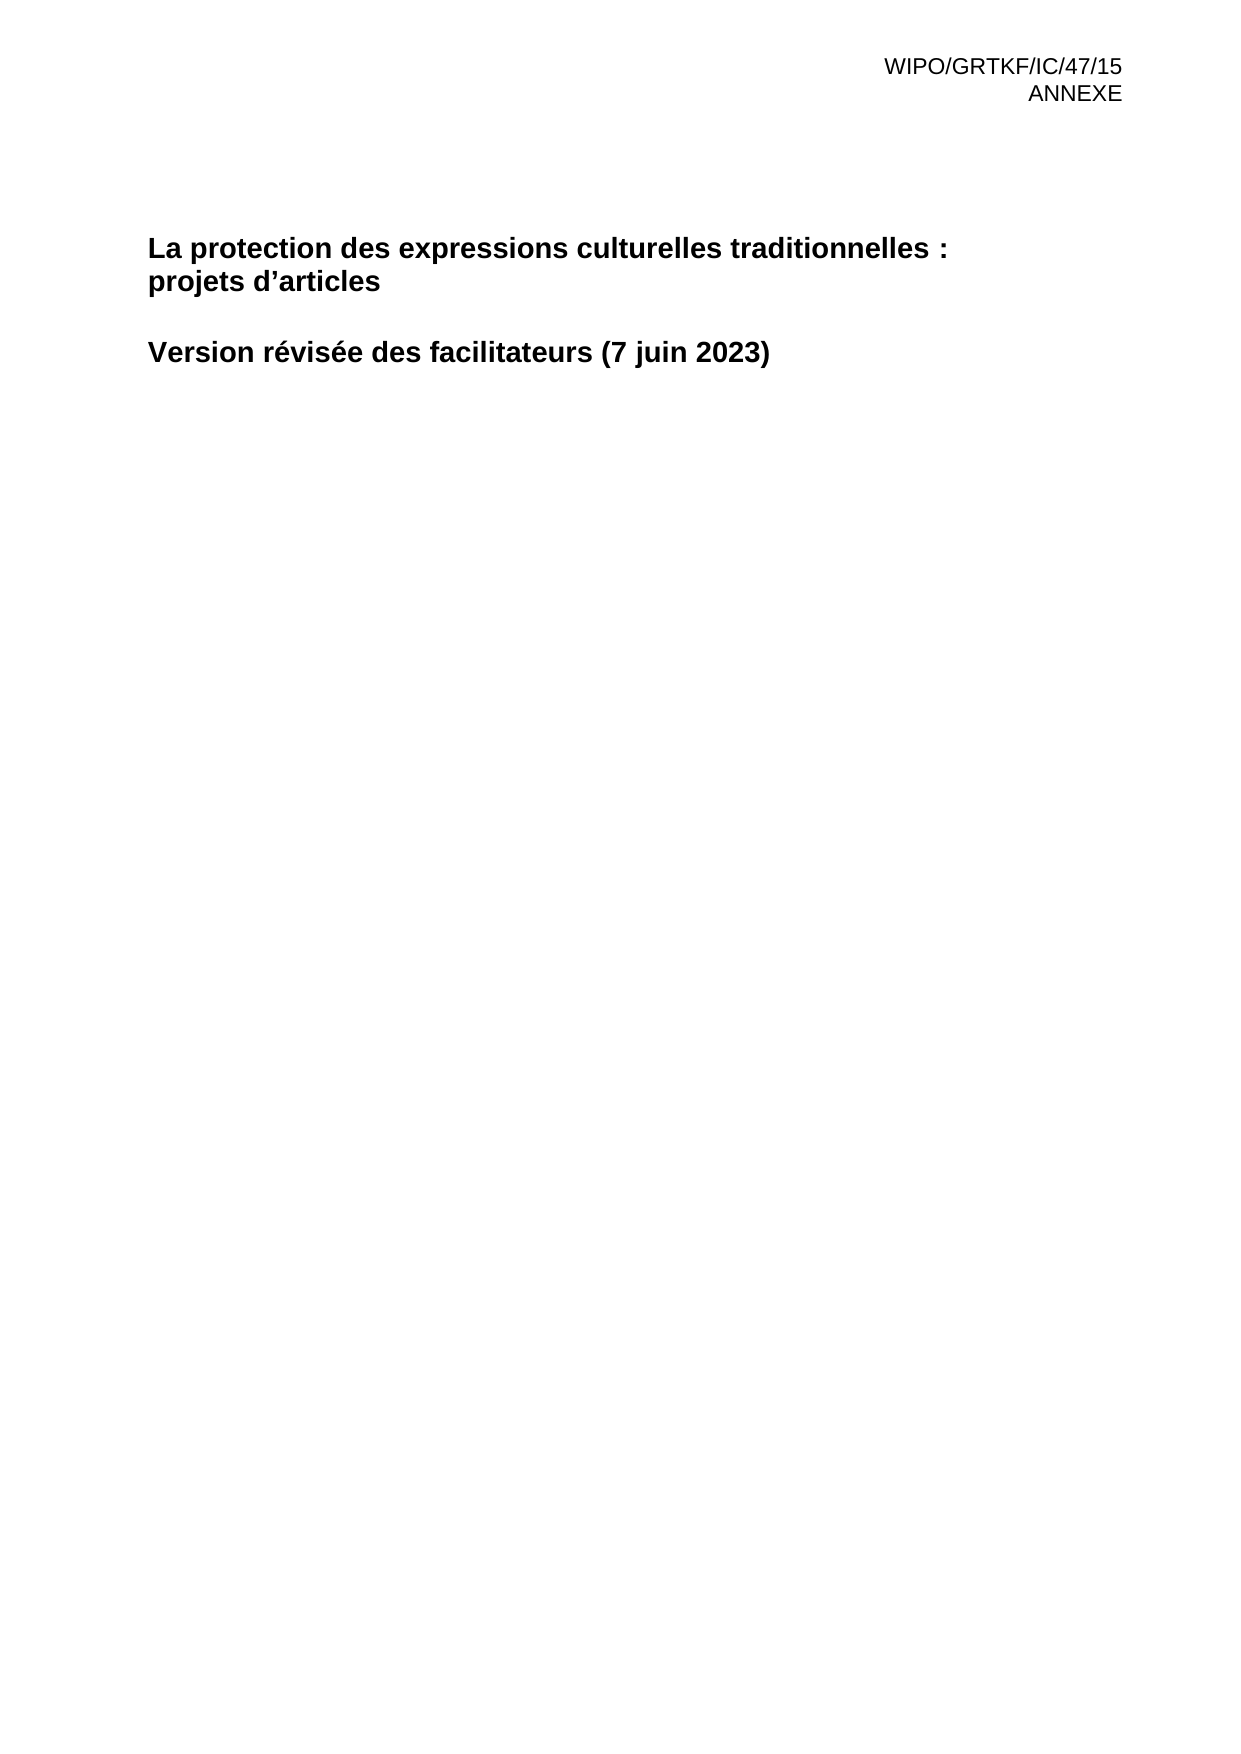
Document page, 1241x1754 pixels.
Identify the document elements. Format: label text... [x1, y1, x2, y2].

text La protection des expressions culturelles traditionnelles : projets d’articles [148, 231, 1122, 298]
text Version révisée des facilitateurs (7 juin 2023) [148, 335, 1122, 369]
